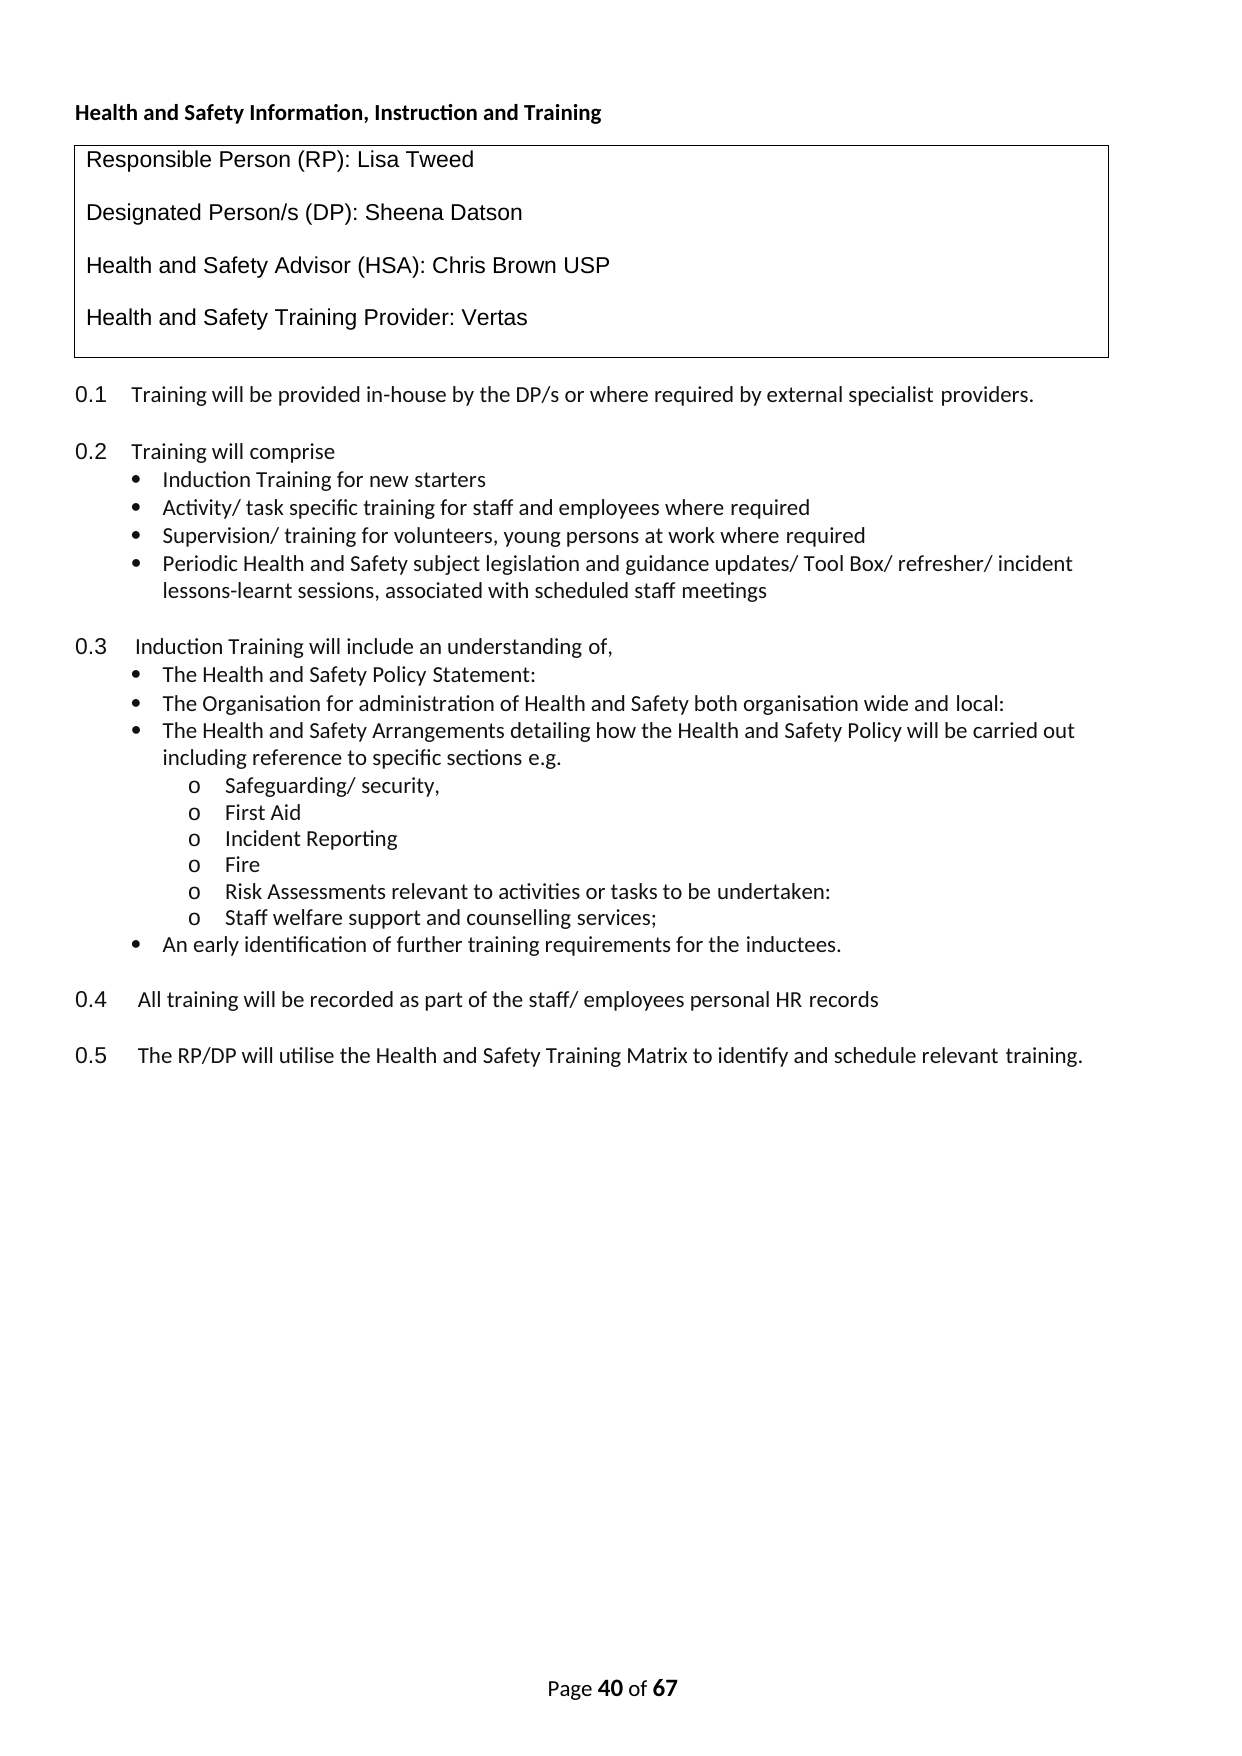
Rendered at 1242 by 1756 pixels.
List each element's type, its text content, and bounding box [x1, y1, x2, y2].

list Activity/ task specific training for staff and employees where required [132, 493, 1194, 521]
subtitle Health and Safety Information, Instruction and Training [75, 98, 1194, 126]
list The Health and Safety Policy Statement: [132, 660, 1194, 688]
list Training will be provided in-house by the DP/s or where required by external specialist providers. [75, 381, 1194, 408]
list The Organisation for administration of Health and Safety both organisation wide and local: [132, 688, 1194, 717]
list Staff welfare support and counselling services; [187, 904, 1194, 931]
list Induction Training will include an understanding of, [75, 632, 1194, 660]
list Fire [187, 852, 1194, 878]
list The Health and Safety Arrangements detailing how the Health and Safety Policy will be carried out including reference to specific sections e.g. [132, 717, 1078, 771]
list Incident Reporting [187, 825, 1194, 852]
list Risk Assessments relevant to activities or tasks to be undertaken: [187, 878, 1194, 904]
list Safeguarding/ security, [187, 771, 1194, 799]
list Periodic Health and Safety subject legislation and guidance updates/ Tool Box/ refresher/ incident lessons-learnt sessions, associated with scheduled staff meetings [132, 549, 1076, 604]
list First Aid [187, 799, 1194, 825]
list All training will be recorded as part of the staff/ employees personal HR records [75, 985, 1194, 1013]
list Supervision/ training for volunteers, young persons at work where required [132, 521, 1194, 549]
list Induction Training for new starters [132, 465, 1194, 493]
list An early identification of further training requirements for the inductees. [132, 931, 1194, 958]
list Training will comprise [75, 437, 1194, 465]
list The RP/DP will utilise the Health and Safety Training Matrix to identify and schedule relevant training. [75, 1041, 1194, 1069]
